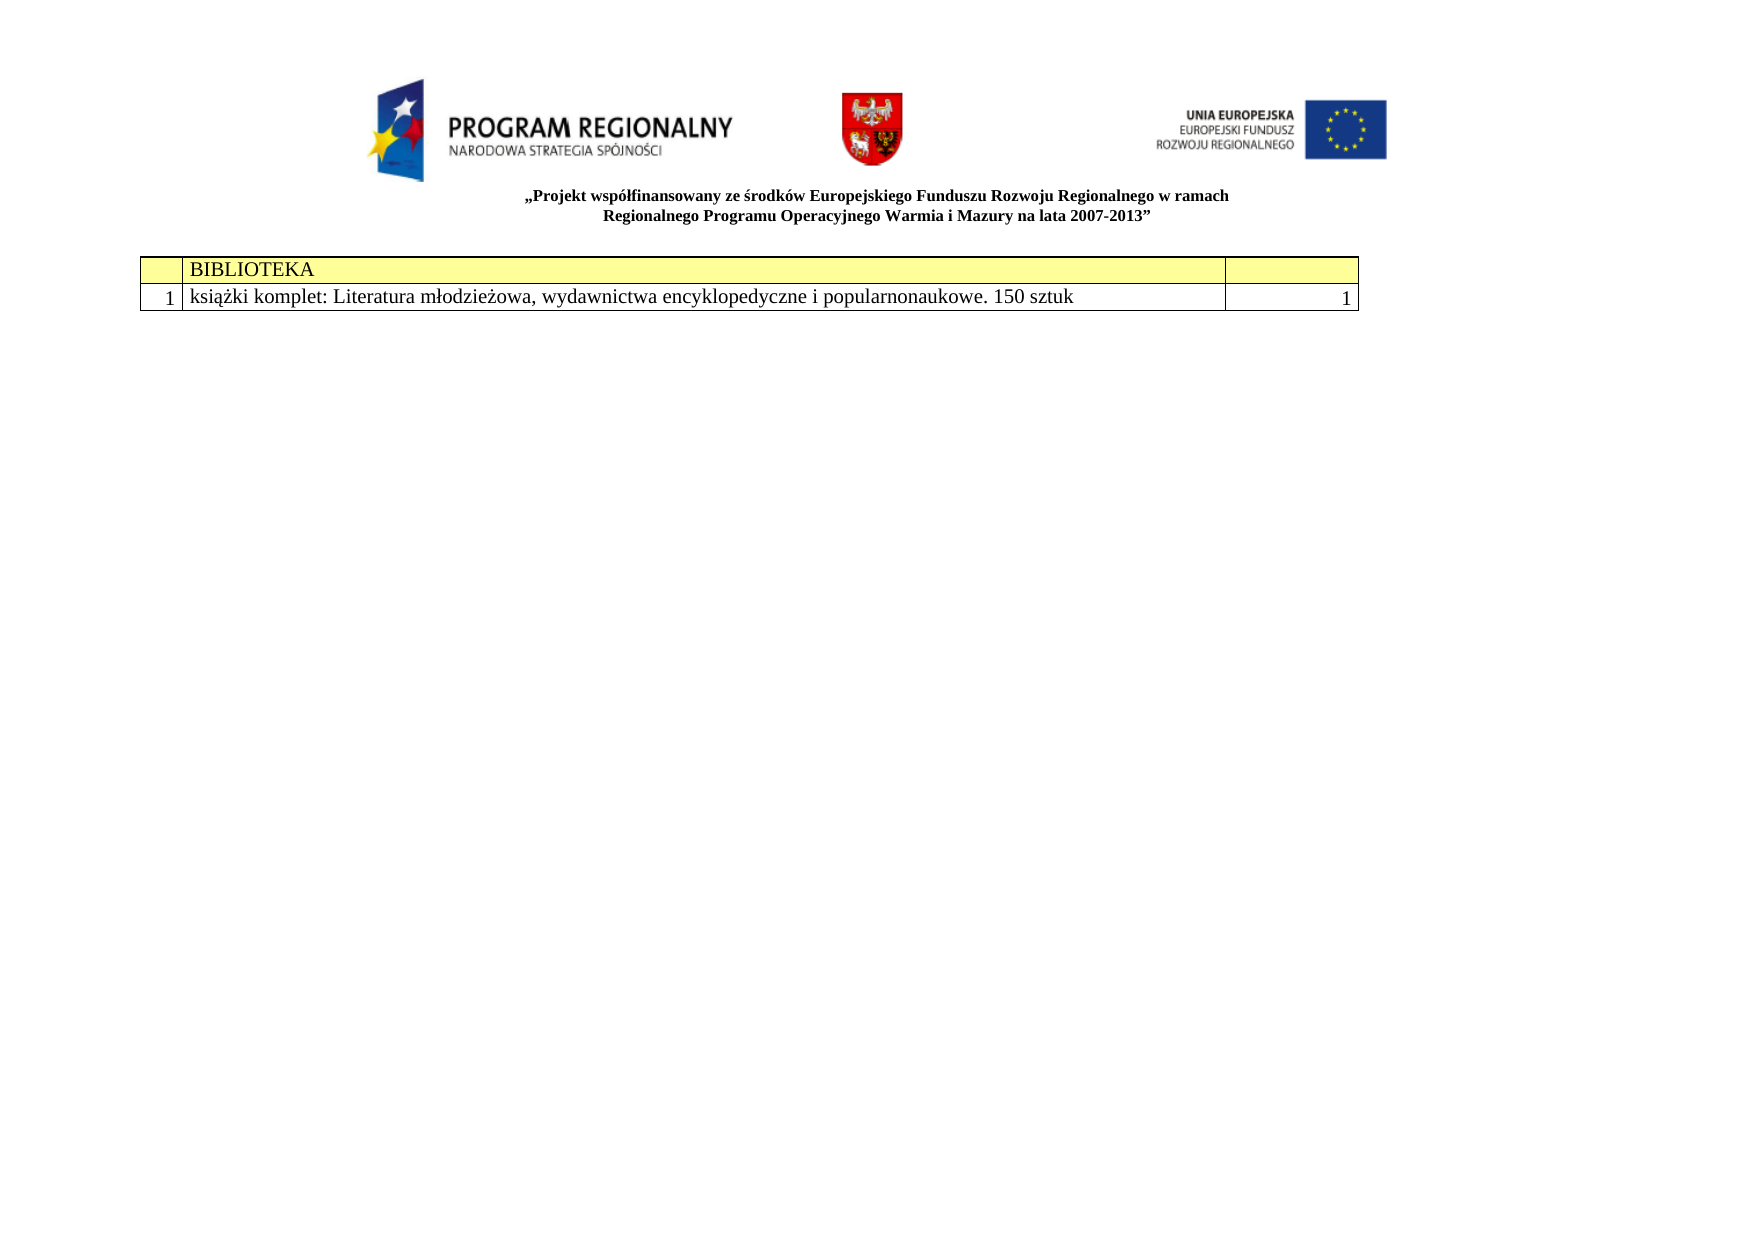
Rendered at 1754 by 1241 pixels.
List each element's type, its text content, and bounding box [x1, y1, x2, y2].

picture [366, 73, 1388, 187]
table_cell BIBLIOTEKA [183, 258, 1225, 283]
table_cell [141, 258, 182, 283]
table_cell 1 [141, 284, 182, 309]
table_cell książki komplet: Literatura młodzieżowa, wydawnictwa encyklopedyczne i popularnonaukowe. 150 sztuk [183, 284, 1225, 309]
table_cell 1 [1226, 284, 1358, 309]
table_cell [1226, 258, 1358, 283]
